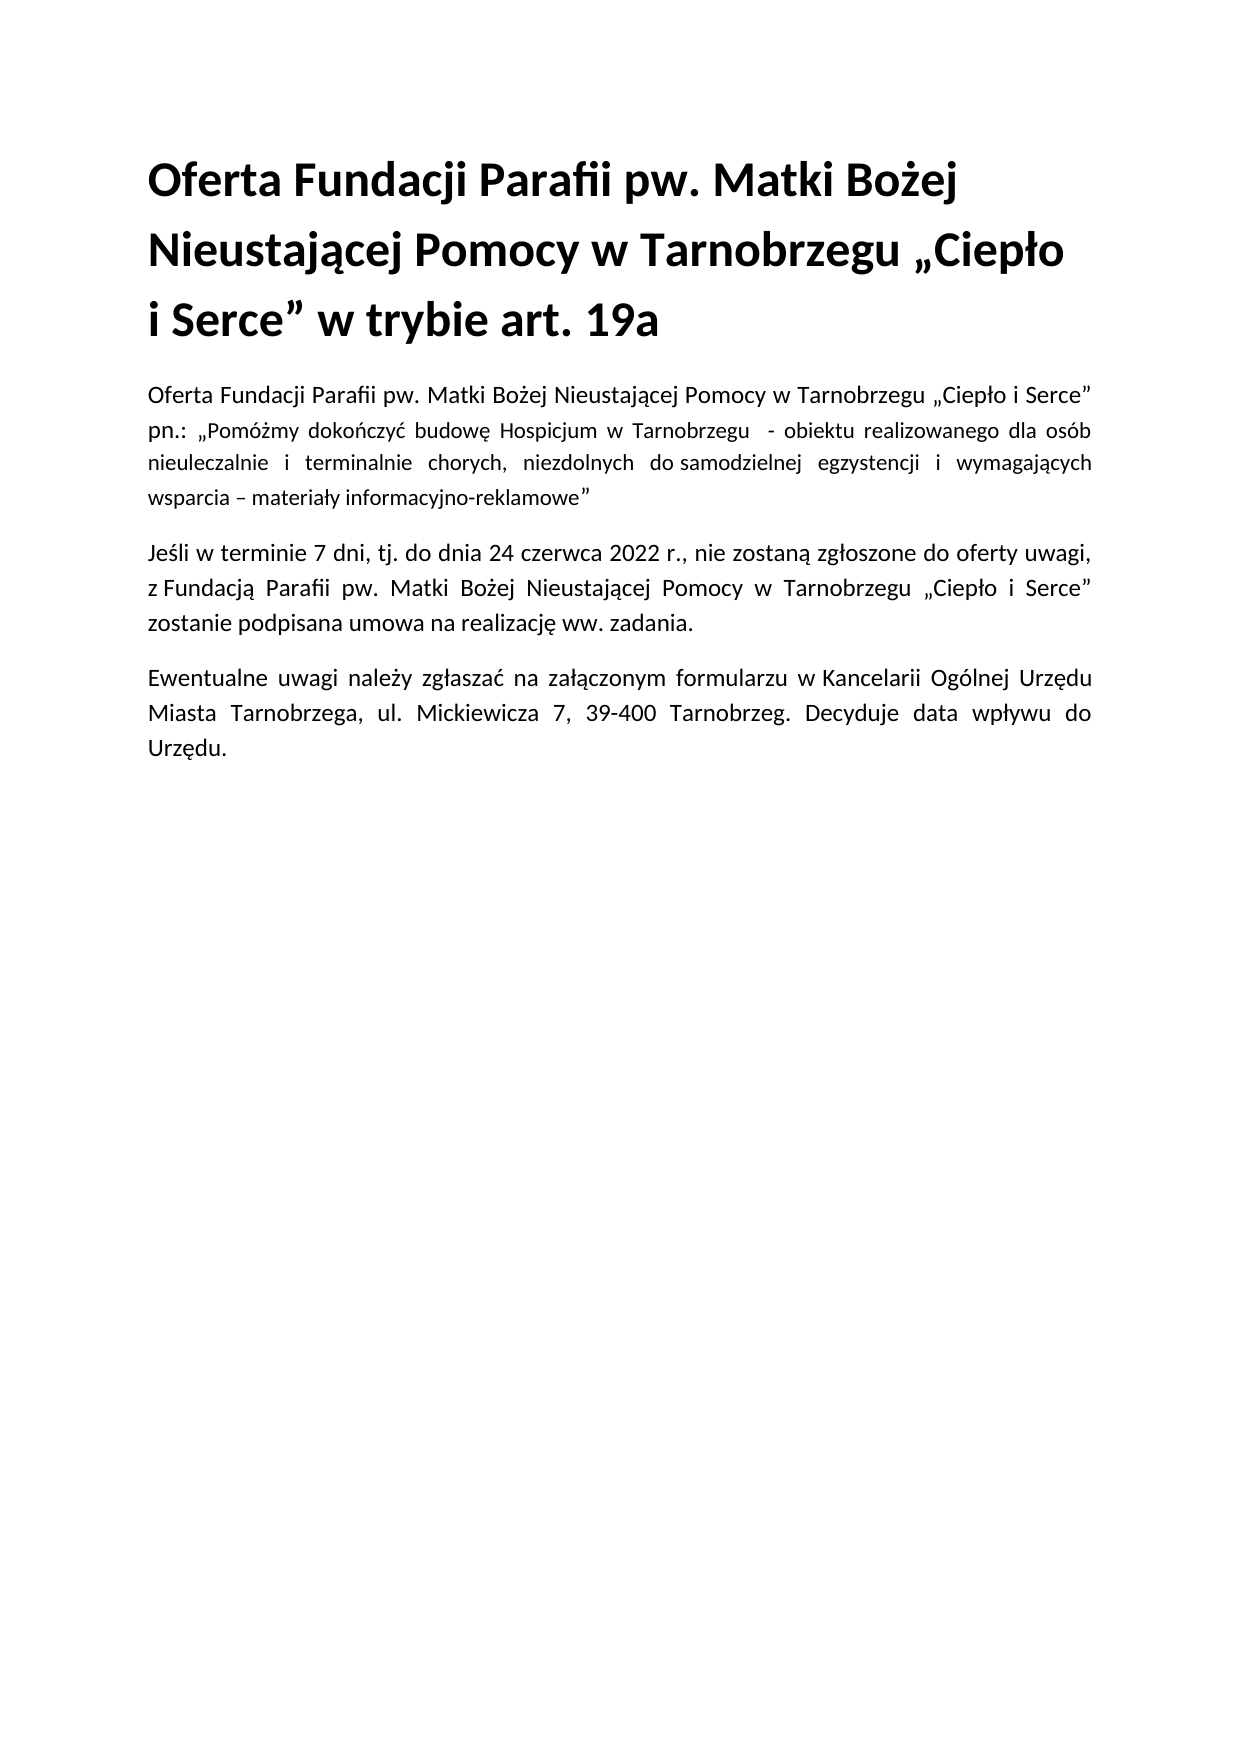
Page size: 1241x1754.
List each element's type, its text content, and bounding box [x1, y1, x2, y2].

text Jeśli w terminie 7 dni, tj. do dnia 24 czerwca 2022 r., nie zostaną zgłoszone do oferty uwagi, z Fundacją Parafii pw. Matki Bożej Nieustającej Pomocy w Tarnobrzegu „Ciepło i Serce” zostanie podpisana umowa na realizację ww. zadania. [148, 537, 1093, 637]
text Oferta Fundacji Parafii pw. Matki Bożej Nieustającej Pomocy w Tarnobrzegu „Ciepło i Serce” w trybie art. 19a [148, 148, 1093, 349]
text Oferta Fundacji Parafii pw. Matki Bożej Nieustającej Pomocy w Tarnobrzegu „Ciepło i Serce” pn.: „Pomóżmy dokończyć budowę Hospicjum w Tarnobrzegu - obiektu realizowanego dla osób nieuleczalnie i terminalnie chorych, niezdolnych do samodzielnej egzystencji i wymagających wsparcia – materiały informacyjno-reklamowe” [148, 379, 1093, 511]
text Ewentualne uwagi należy zgłaszać na załączonym formularzu w Kancelarii Ogólnej Urzędu Miasta Tarnobrzega, ul. Mickiewicza 7, 39-400 Tarnobrzeg. Decyduje data wpływu do Urzędu. [148, 663, 1093, 763]
